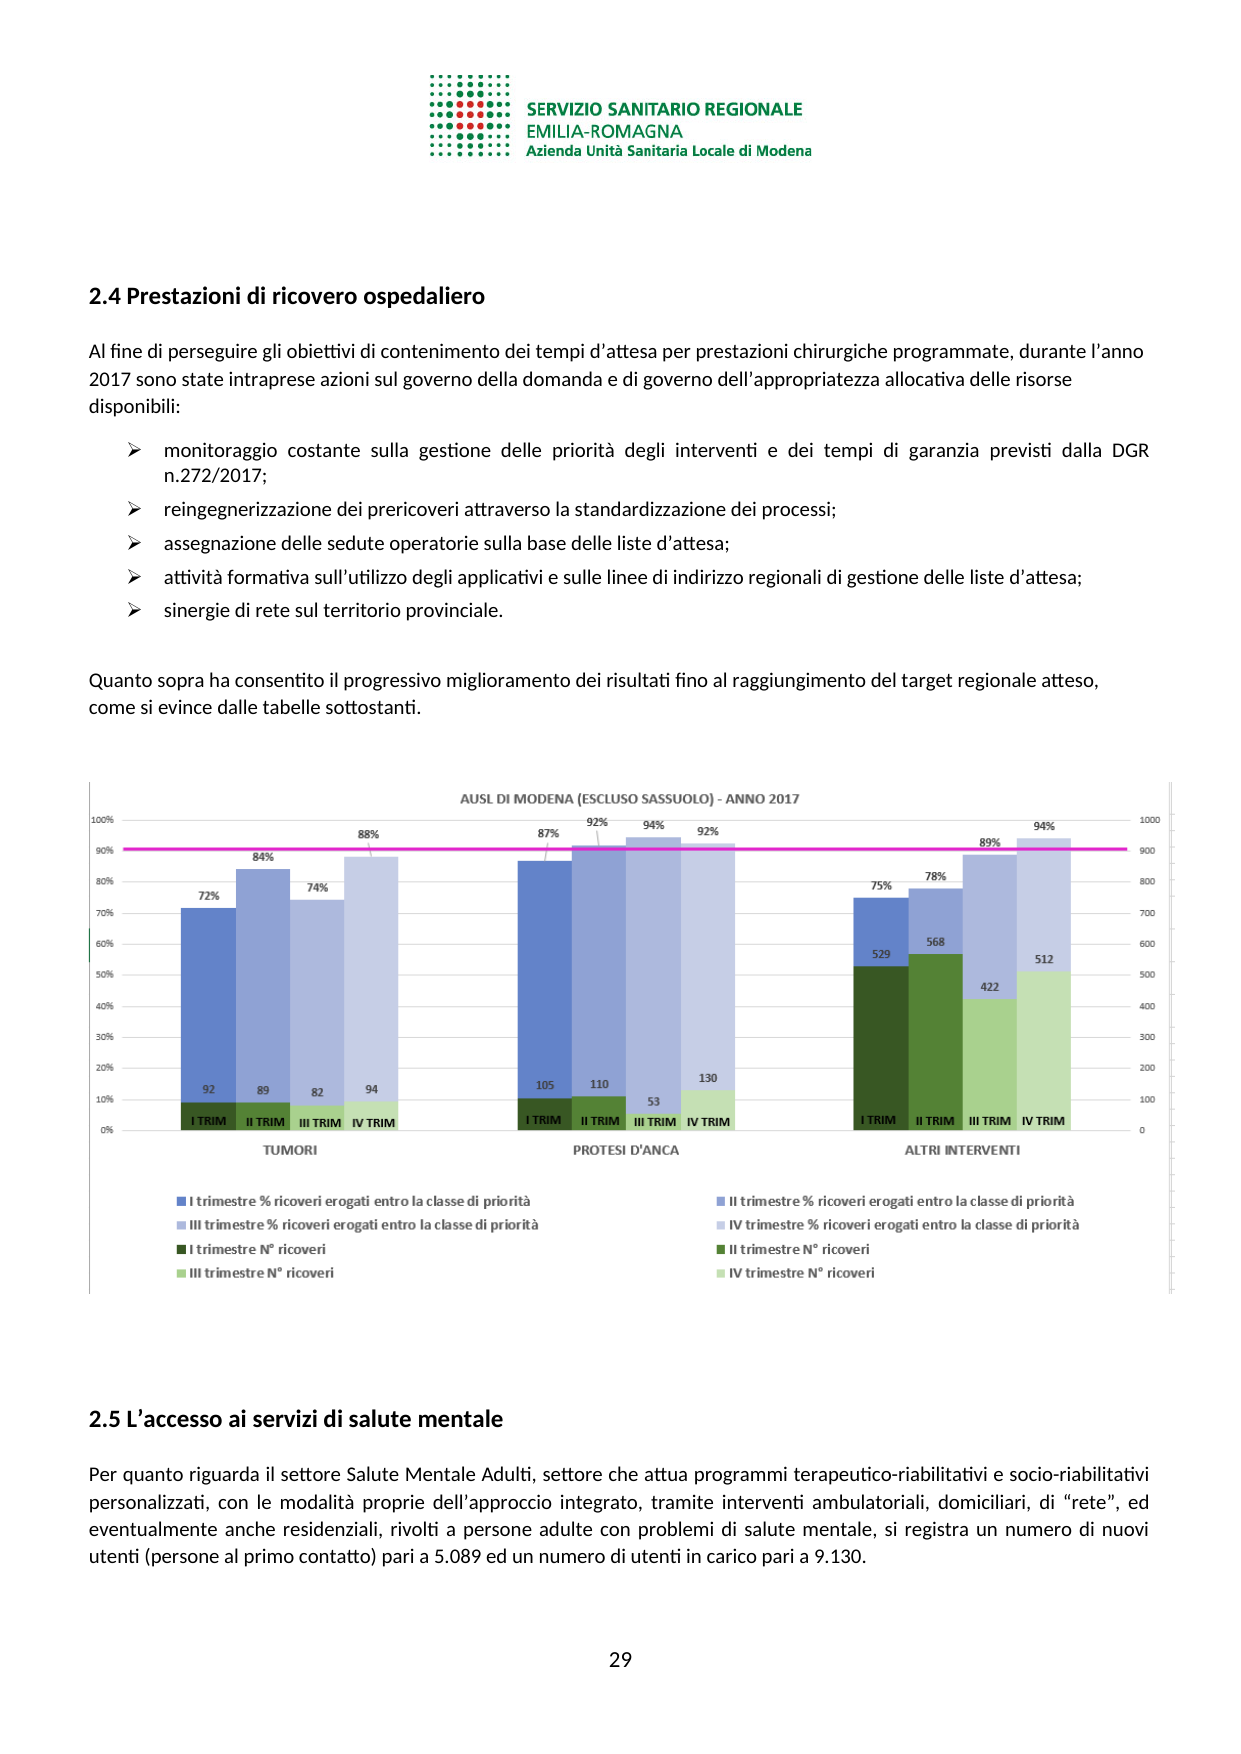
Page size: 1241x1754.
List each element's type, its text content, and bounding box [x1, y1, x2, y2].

list attività formativa sull’utilizzo degli applicativi e sulle linee di indirizzo regionali di gestione delle liste d’attesa; [126, 564, 1152, 589]
list assegnazione delle sedute operatorie sulla base delle liste d’attesa; [126, 530, 1152, 556]
list sinergie di rete sul territorio provinciale. [126, 598, 1152, 623]
picture [429, 75, 812, 165]
text 2.4 Prestazioni di ricovero ospedaliero [89, 280, 1152, 311]
picture [88, 782, 1175, 1294]
text 2.5 L’accesso ai servizi di salute mentale [89, 1403, 1152, 1434]
text Al fine di perseguire gli obiettivi di contenimento dei tempi d’attesa per prestazioni chirurgiche programmate, durante l’anno 2017 sono state intraprese azioni sul governo della domanda e di governo dell’appropriatezza allocativa delle risorse disponibili: [89, 338, 1152, 418]
list monitoraggio costante sulla gestione delle priorità degli interventi e dei tempi di garanzia previsti dalla DGR n.272/2017; [126, 437, 1152, 488]
list reingegnerizzazione dei prericoveri attraverso la standardizzazione dei processi; [126, 496, 1152, 522]
text Quanto sopra ha consentito il progressivo miglioramento dei risultati fino al raggiungimento del target regionale atteso, come si evince dalle tabelle sottostanti. [89, 667, 1152, 720]
text Per quanto riguarda il settore Salute Mentale Adulti, settore che attua programmi terapeutico-riabilitativi e socio-riabilitativi personalizzati, con le modalità proprie dell’approccio integrato, tramite interventi ambulatoriali, domiciliari, di “rete”, ed eventualmente anche residenziali, rivolti a persone adulte con problemi di salute mentale, si registra un numero di nuovi utenti (persone al primo contatto) pari a 5.089 ed un numero di utenti in carico pari a 9.130. [89, 1462, 1152, 1569]
